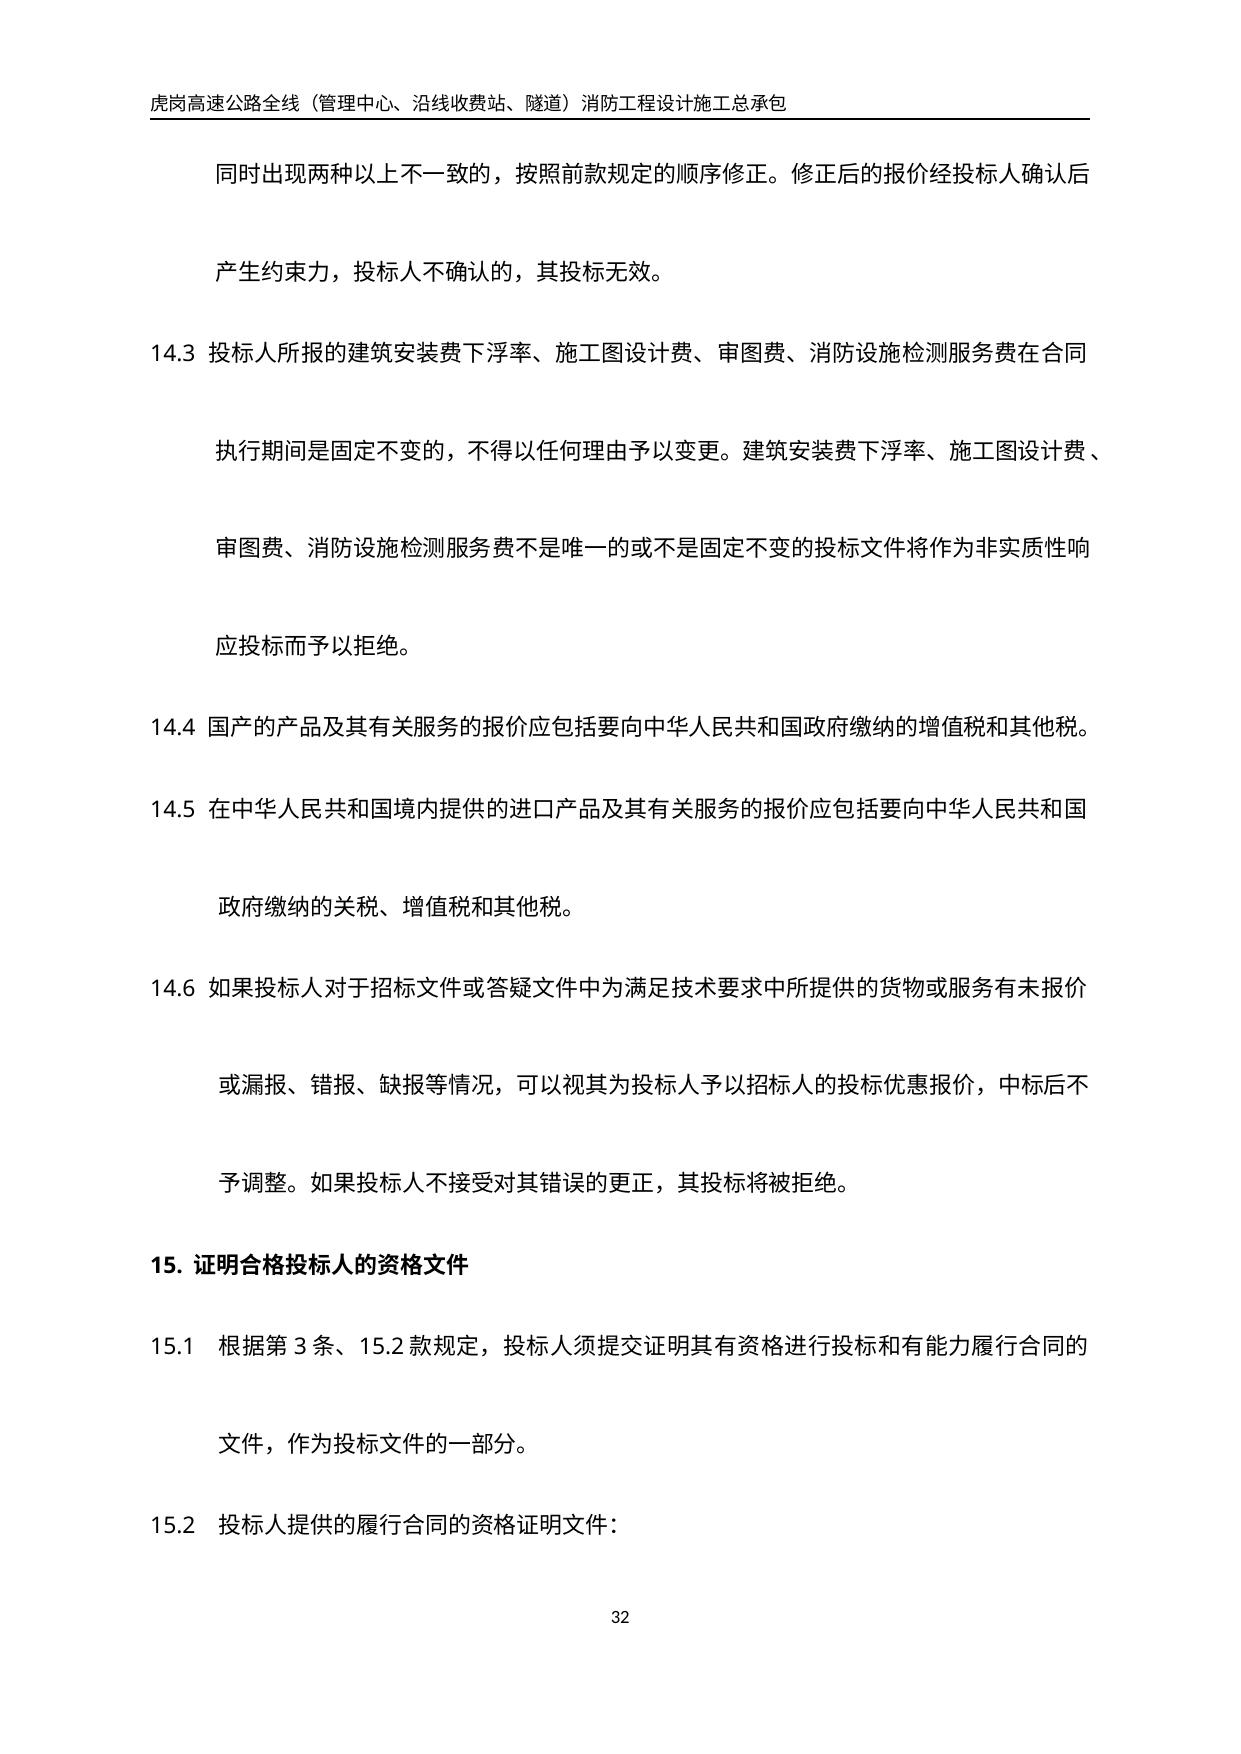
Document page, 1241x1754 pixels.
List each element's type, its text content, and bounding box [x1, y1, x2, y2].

text 15.1 根据第3条、15.2款规定，投标人须提交证明其有资格进行投标和有能力履行合同的文件，作为投标文件的一部分。 [150, 1312, 1090, 1475]
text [150, 140, 1090, 303]
text 14.4 国产的产品及其有关服务的报价应包括要向中华人民共和国政府缴纳的增值税和其他税。 [150, 693, 1090, 758]
text 14.3 投标人所报的建筑安装费下浮率、施工图设计费、审图费、消防设施检测服务费在合同执行期间是固定不变的，不得以任何理由予以变更。建筑安装费下浮率、施工图设计费、审图费、消防设施检测服务费不是唯一的或不是固定不变的投标文件将作为非实质性响应投标而予以拒绝。 [150, 319, 1090, 677]
text 14.6 如果投标人对于招标文件或答疑文件中为满足技术要求中所提供的货物或服务有未报价或漏报、错报、缺报等情况，可以视其为投标人予以招标人的投标优惠报价，中标后不予调整。如果投标人不接受对其错误的更正，其投标将被拒绝。 [150, 954, 1090, 1214]
text 15.2 投标人提供的履行合同的资格证明文件： [150, 1491, 1090, 1556]
list 证明合格投标人的资格文件 [150, 1231, 1090, 1296]
text 14.5 在中华人民共和国境内提供的进口产品及其有关服务的报价应包括要向中华人民共和国政府缴纳的关税、增值税和其他税。 [150, 775, 1090, 937]
